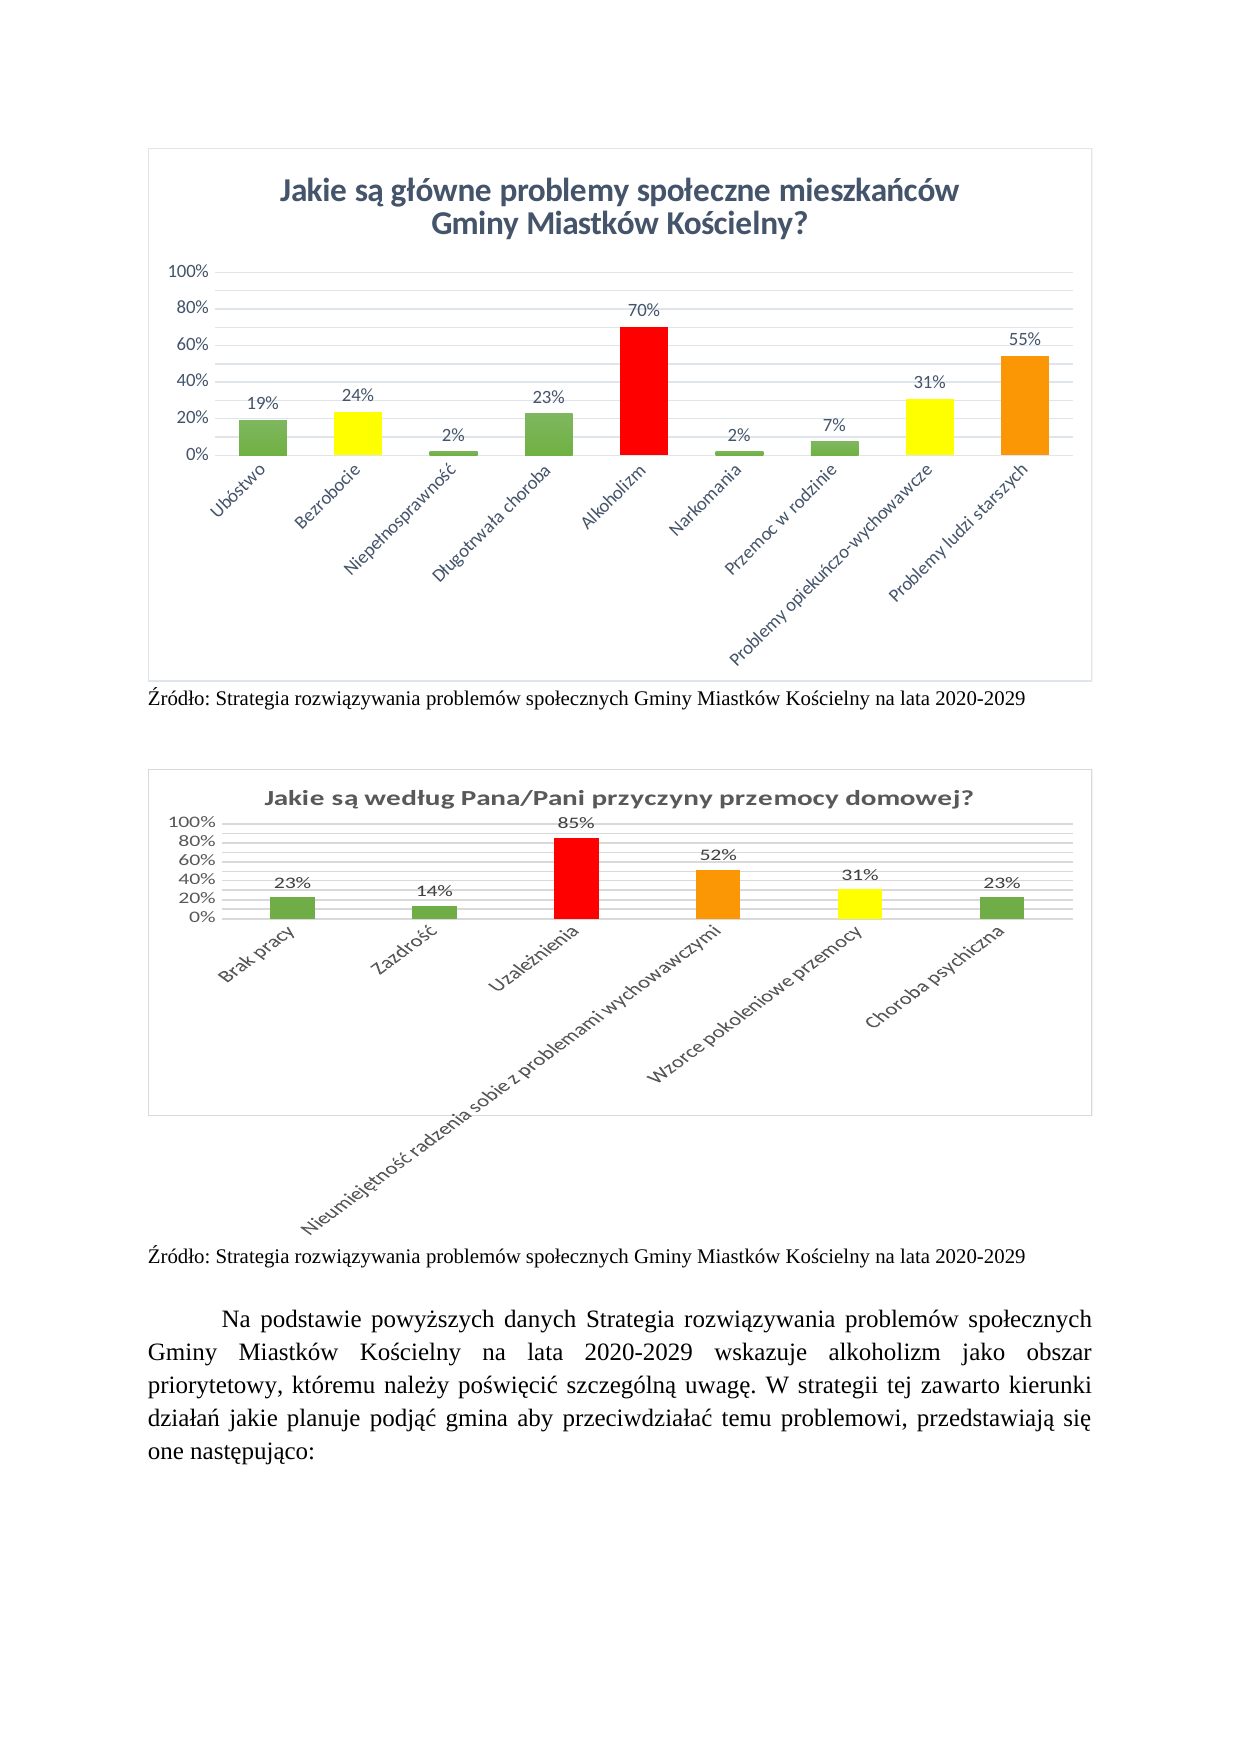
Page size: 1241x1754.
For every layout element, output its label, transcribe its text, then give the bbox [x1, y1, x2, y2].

text Źródło: Strategia rozwiązywania problemów społecznych Gminy Miastków Kościelny na lata 2020-2029 [148, 686, 1093, 710]
text Na podstawie powyższych danych Strategia rozwiązywania problemów społecznych Gminy Miastków Kościelny na lata 2020-2029 wskazuje alkoholizm jako obszar priorytetowy, któremu należy poświęcić szczególną uwagę. W strategii tej zawarto kierunki działań jakie planuje podjąć gmina aby przeciwdziałać temu problemowi, przedstawiają się one następująco: [148, 1304, 1093, 1465]
text Źródło: Strategia rozwiązywania problemów społecznych Gminy Miastków Kościelny na lata 2020-2029 [148, 1243, 1093, 1268]
